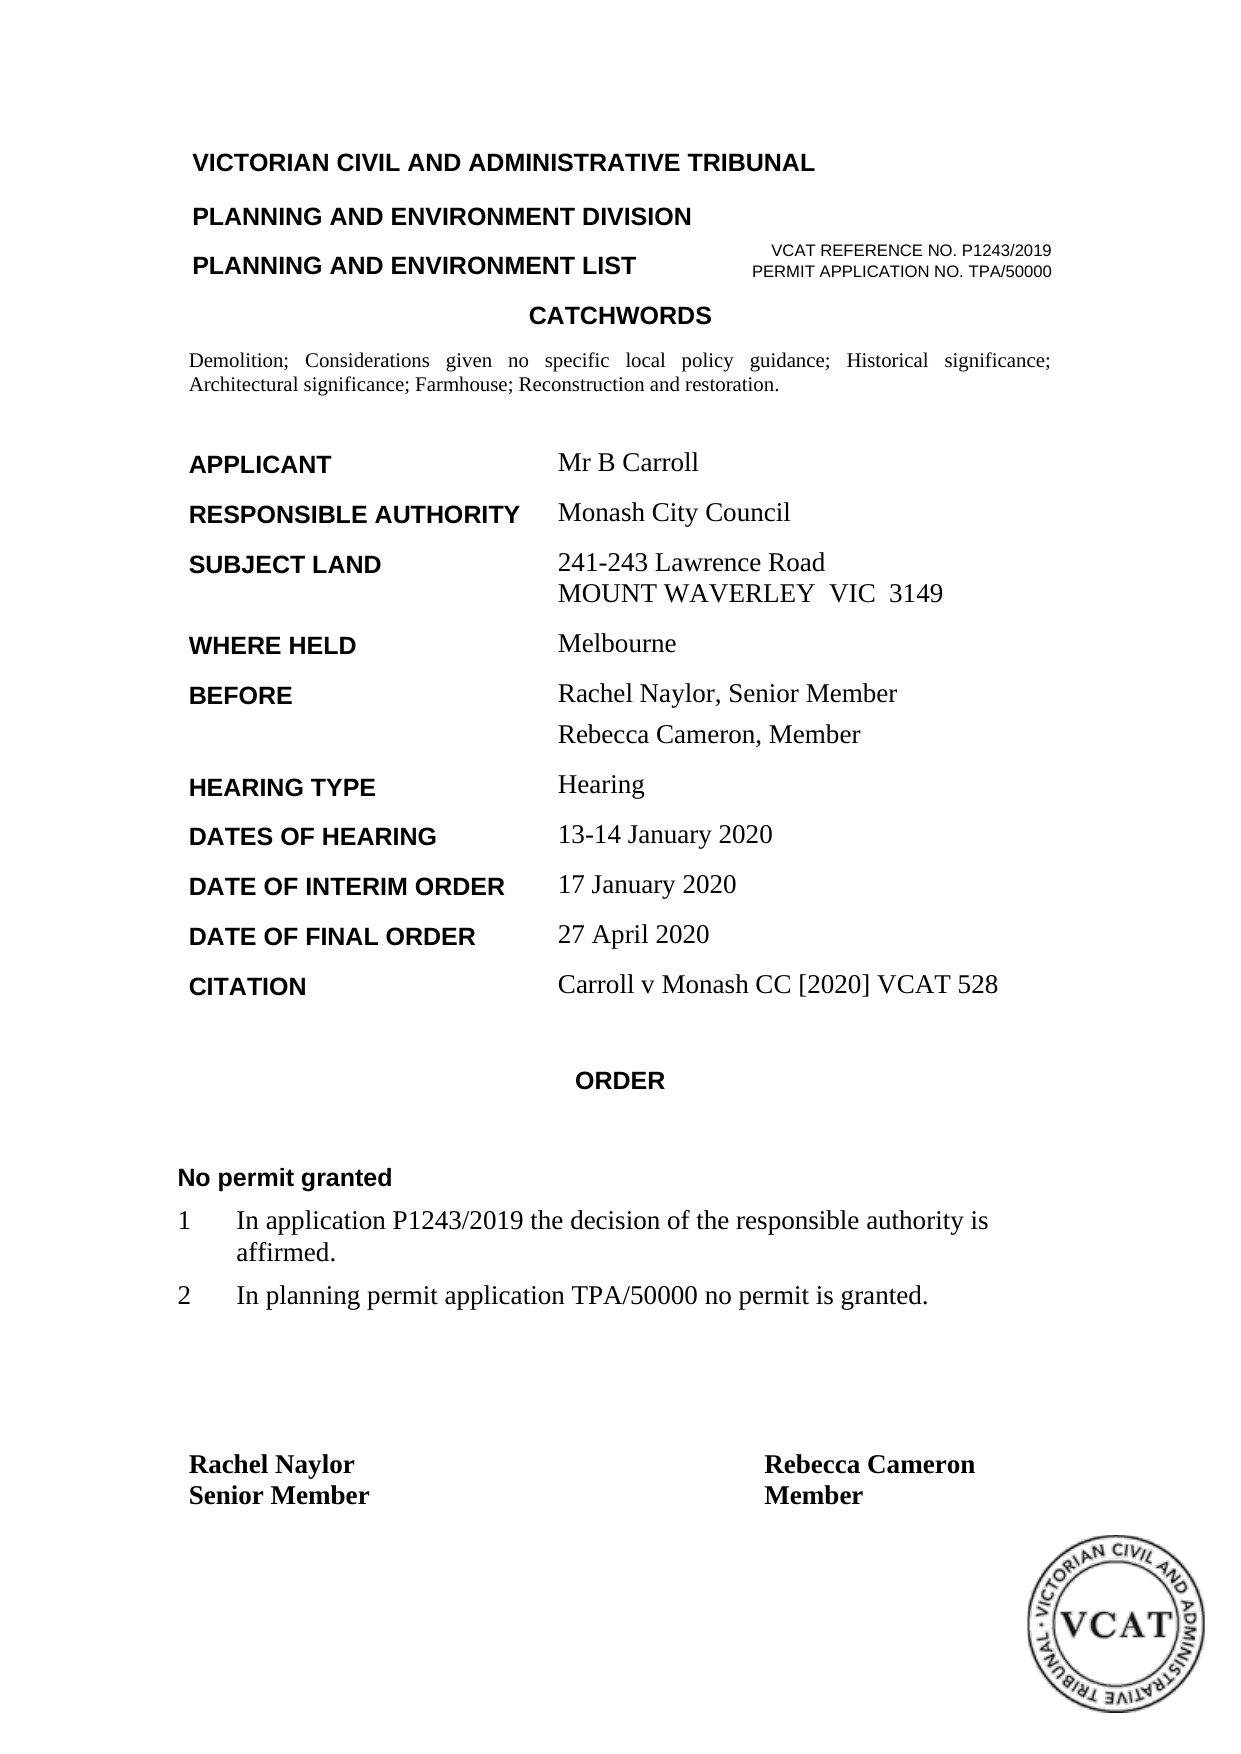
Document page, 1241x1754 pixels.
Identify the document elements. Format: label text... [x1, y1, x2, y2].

table_cell DATE OF final ORDER [177, 910, 546, 959]
table_cell 13-14 January 2020 [546, 810, 1063, 860]
table_cell 241-243 Lawrence Road MOUNT WAVERLEY VIC 3149 [546, 538, 1063, 619]
table_cell BEFORE [177, 669, 546, 760]
table_cell responsible authority [177, 488, 546, 538]
text In planning permit application TPA/50000 no permit is granted. [177, 1279, 1063, 1311]
table_cell 27 April 2020 [546, 910, 1063, 959]
table_cell 17 January 2020 [546, 860, 1063, 910]
table_cell CATCHWORDS [177, 288, 1063, 338]
picture [1027, 1535, 1205, 1713]
table_cell Demolition; Considerations given no specific local policy guidance; Historical significance; Architectural significance; Farmhouse; Reconstruction and restoration. [177, 338, 1063, 407]
table_cell Melbourne [546, 619, 1063, 668]
table_cell Rachel Naylor, Senior Member Rebecca Cameron, Member [546, 669, 1063, 760]
table_header Mr B Carroll [546, 438, 1063, 488]
table_cell Monash City Council [546, 488, 1063, 538]
table_header vcat reference No. P1243/2019 Permit Application no. TPA/50000 [664, 239, 1063, 288]
table_cell Carroll v Monash CC [2020] VCAT 528 [546, 960, 1063, 1009]
table_cell date of interim order [177, 860, 546, 910]
table_header Rachel Naylor Senior Member [177, 1448, 753, 1510]
text In application P1243/2019 the decision of the responsible authority is affirmed. [177, 1204, 1063, 1267]
table_header Rebecca Cameron Member [753, 1448, 1063, 1510]
title planning and environment DIVISION [177, 201, 1063, 230]
subtitle No permit granted [177, 1163, 1063, 1192]
table_cell WHERE HELD [177, 619, 546, 668]
subtitle Order [177, 1066, 1063, 1094]
table_header planning and environment LIST [177, 239, 664, 288]
table_cell DATEs OF HEARING [177, 810, 546, 860]
table_cell Hearing [546, 760, 1063, 810]
table_header APPLICANT [177, 438, 546, 488]
title VICTORIAN CIVIL AND ADMINISTRATIVE TRIBUNAL [192, 148, 1063, 176]
table_cell HEARING TYPE [177, 760, 546, 810]
table_cell CITATION [177, 960, 546, 1009]
table_cell SUBJECT LAND [177, 538, 546, 619]
